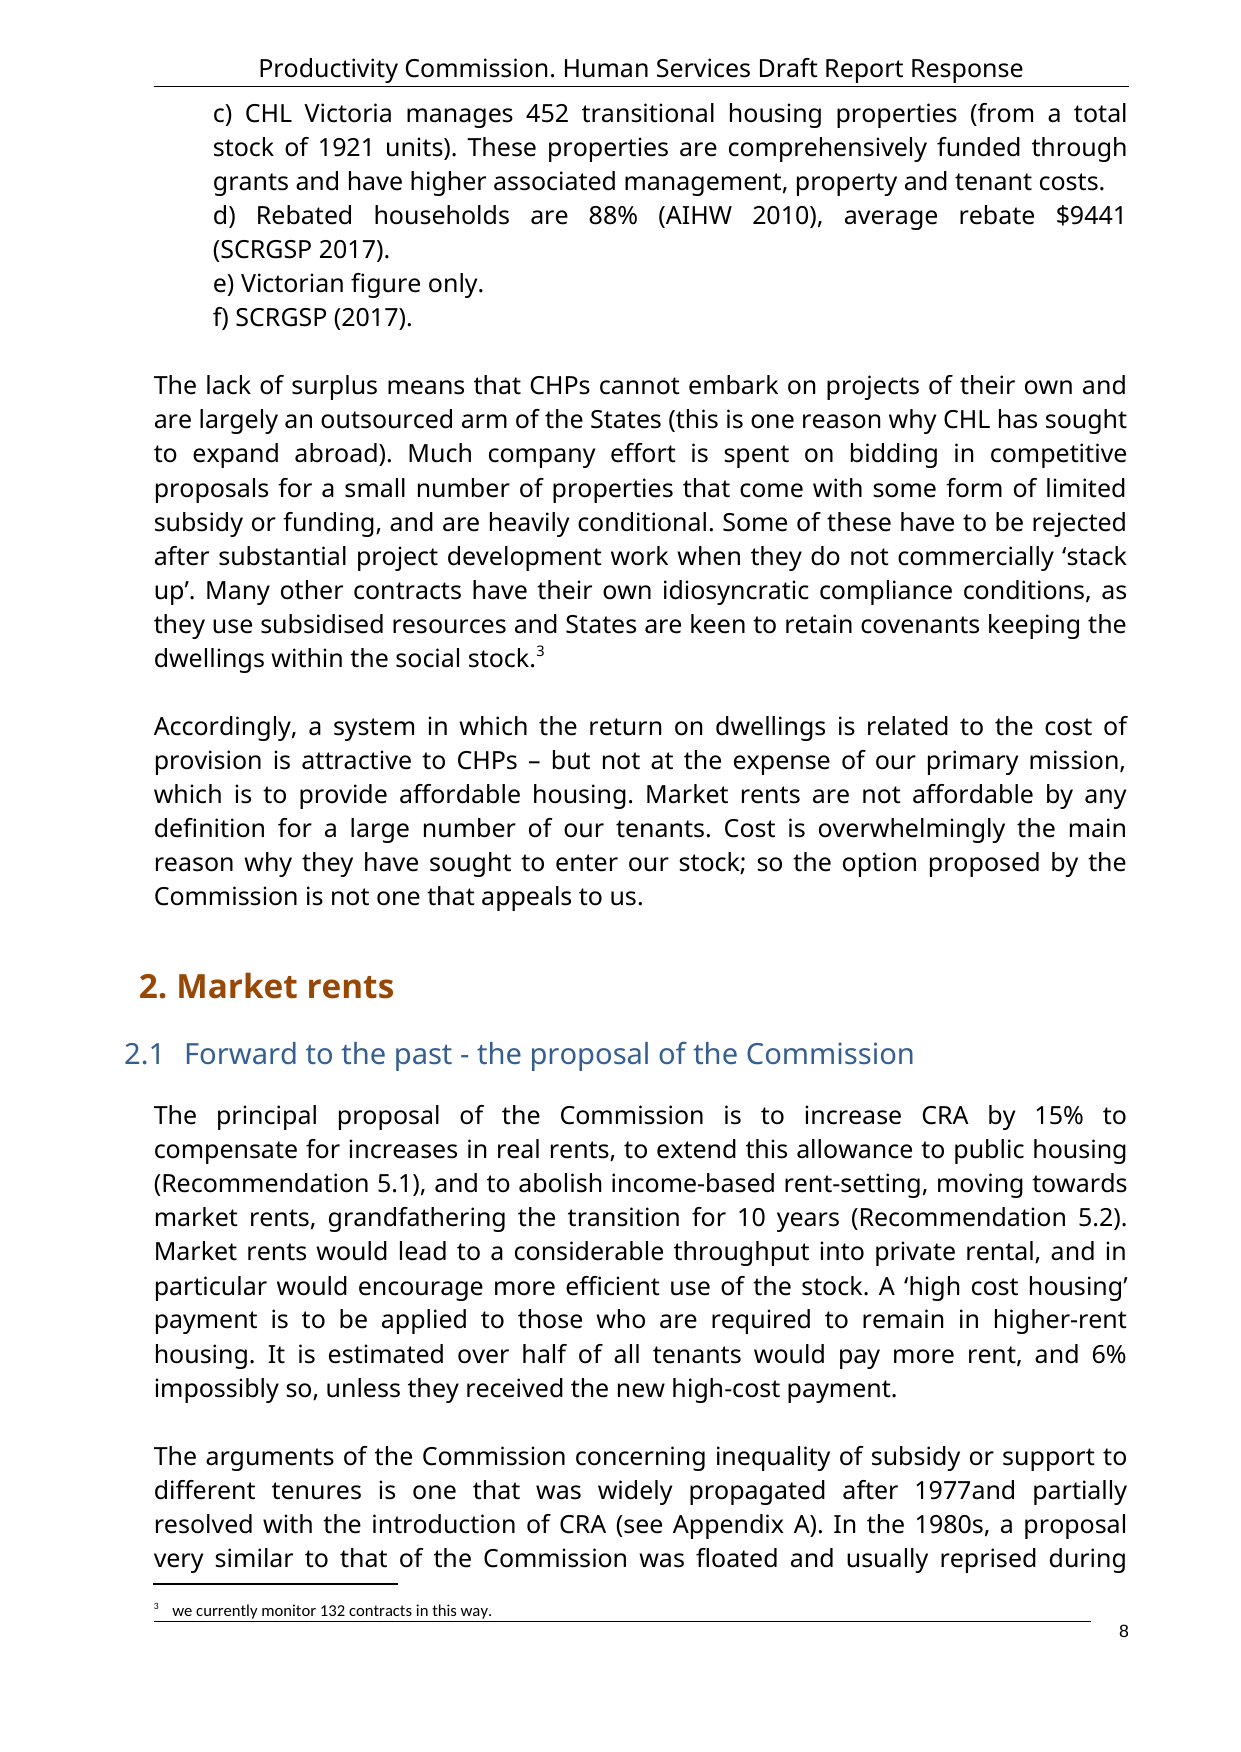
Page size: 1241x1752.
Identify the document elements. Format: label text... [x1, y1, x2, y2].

text d) Rebated households are 88% (AIHW 2010), average rebate $9441 (SCRGSP 2017). [153, 198, 1129, 266]
text The principal proposal of the Commission is to increase CRA by 15% to compensate for increases in real rents, to extend this allowance to public housing (Recommendation 5.1), and to abolish income-based rent-setting, moving towards market rents, grandfathering the transition for 10 years (Recommendation 5.2). Market rents would lead to a considerable throughput into private rental, and in particular would encourage more efficient use of the stock. A ‘high cost housing’ payment is to be applied to those who are required to remain in higher-rent housing. It is estimated over half of all tenants would pay more rent, and 6% impossibly so, unless they received the new high-cost payment. [153, 1098, 1129, 1404]
text f) SCRGSP (2017). [153, 300, 1129, 334]
text Accordingly, a system in which the return on dwellings is related to the cost of provision is attractive to CHPs – but not at the expense of our primary mission, which is to provide affordable housing. Market rents are not affordable by any definition for a large number of our tenants. Cost is overwhelmingly the main reason why they have sought to enter our stock; so the option proposed by the Commission is not one that appeals to us. [153, 709, 1129, 913]
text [153, 1438, 1129, 1575]
subtitle Forward to the past - the proposal of the Commission [124, 1033, 1129, 1073]
text The lack of surplus means that CHPs cannot embark on projects of their own and are largely an outsourced arm of the States (this is one reason why CHL has sought to expand abroad). Much company effort is spent on bidding in competitive proposals for a small number of properties that come with some form of limited subsidy or funding, and are heavily conditional. Some of these have to be rejected after substantial project development work when they do not commercially ‘stack up’. Many other contracts have their own idiosyncratic compliance conditions, as they use subsidised resources and States are keen to retain covenants keeping the dwellings within the social stock. [153, 368, 1129, 674]
text c) CHL Victoria manages 452 transitional housing properties (from a total stock of 1921 units). These properties are comprehensively funded through grants and have higher associated management, property and tenant costs. [153, 96, 1129, 198]
text e) Victorian figure only. [153, 266, 1129, 300]
subtitle Market rents [139, 963, 1129, 1008]
